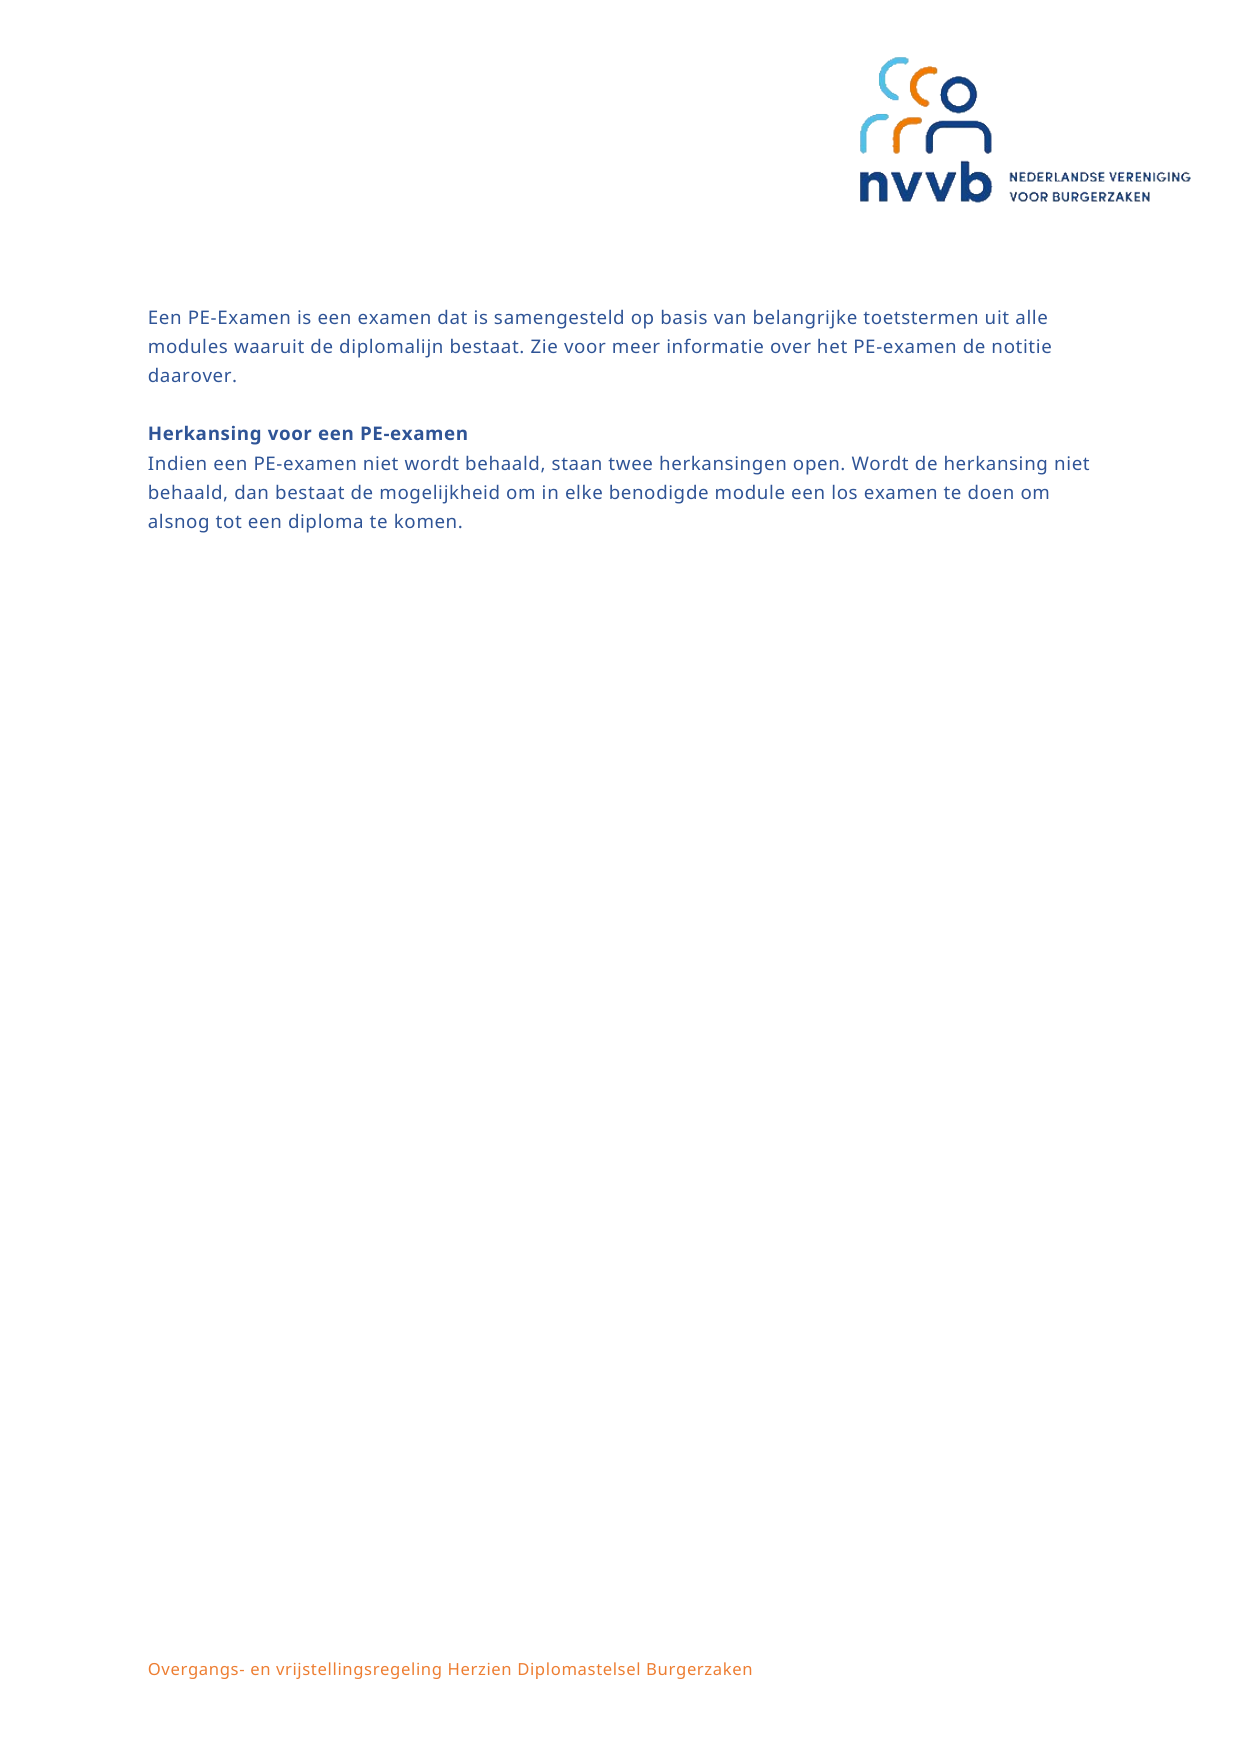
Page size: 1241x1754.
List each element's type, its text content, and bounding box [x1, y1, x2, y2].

text Herkansing voor een PE-examen [148, 417, 1092, 446]
picture [859, 56, 1192, 204]
text Indien een PE-examen niet wordt behaald, staan twee herkansingen open. Wordt de herkansing niet behaald, dan bestaat de mogelijkheid om in elke benodigde module een los examen te doen om alsnog tot een diploma te komen. [148, 446, 1092, 534]
